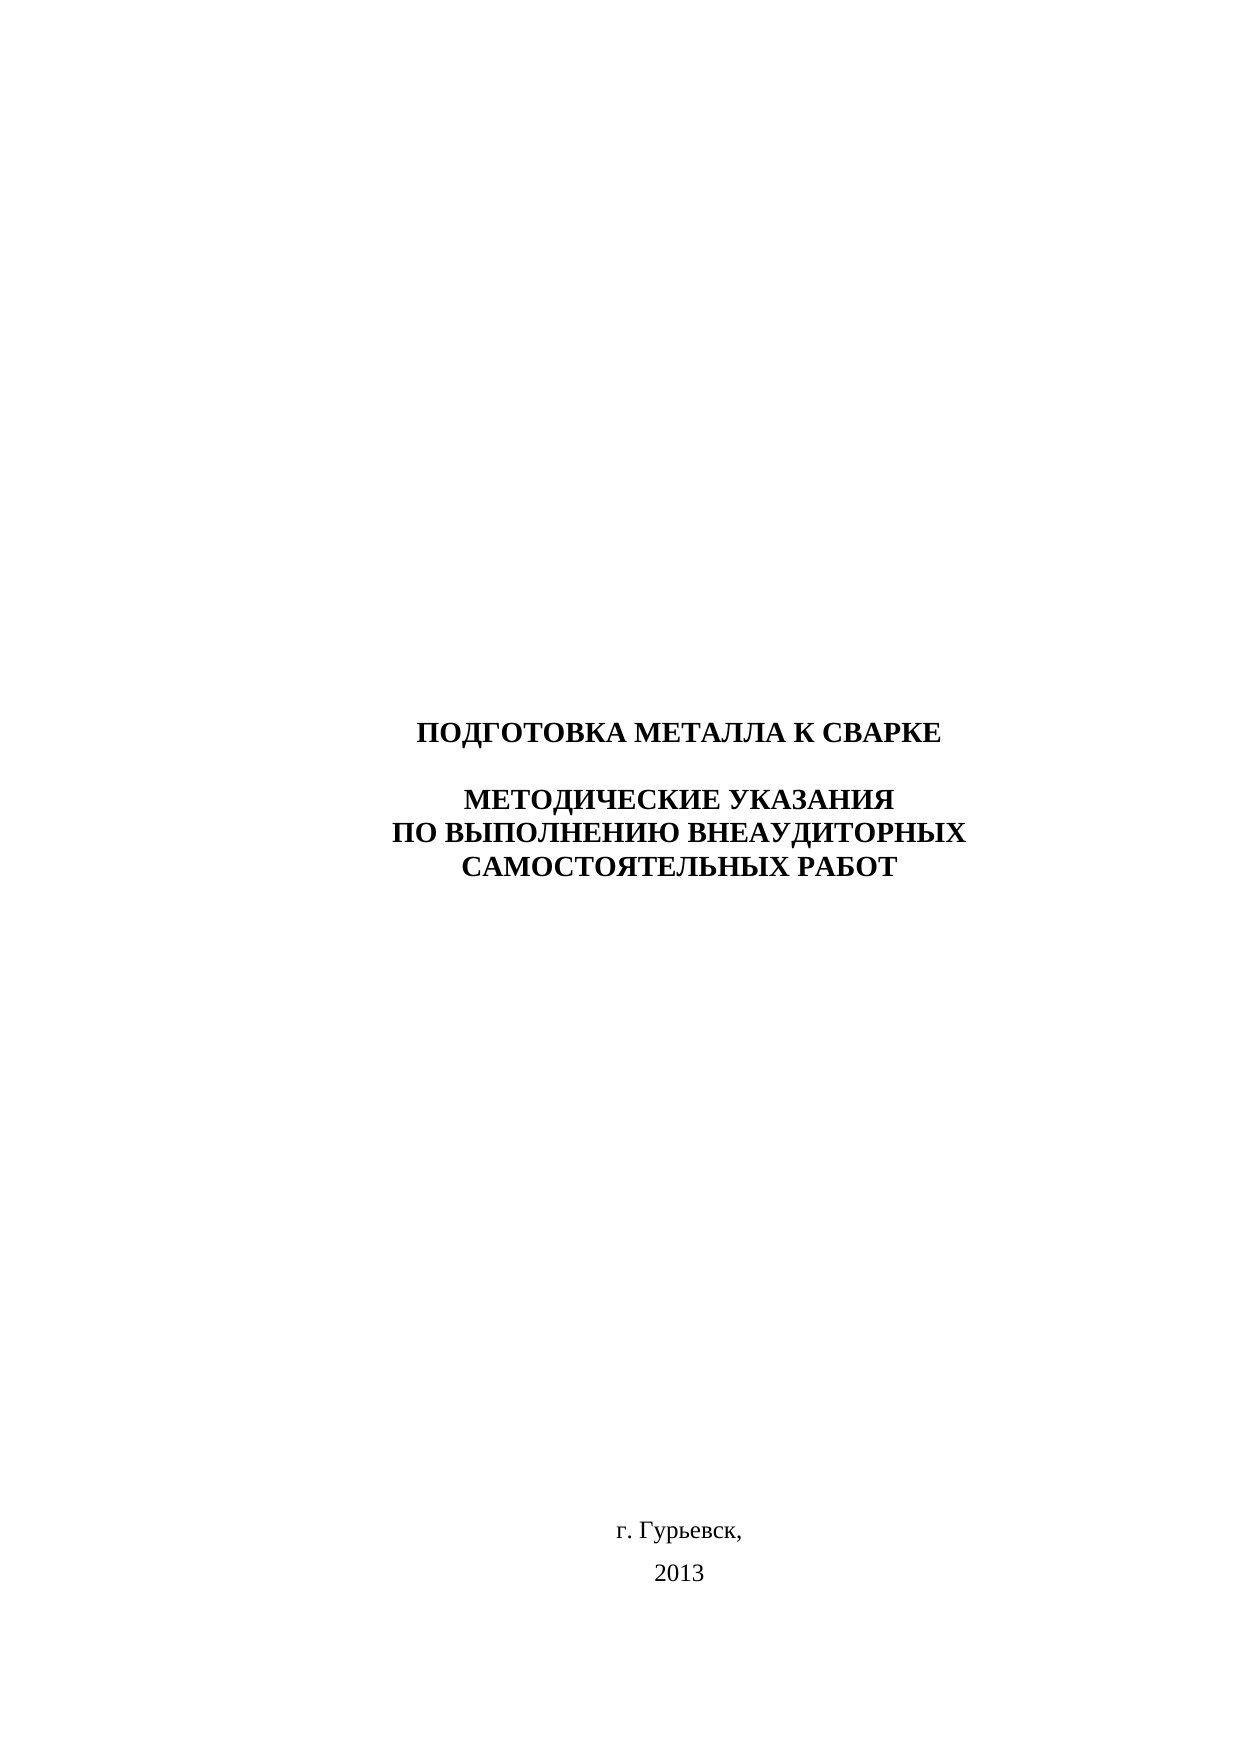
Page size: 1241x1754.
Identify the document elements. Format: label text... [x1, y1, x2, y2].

text г. Гурьевск, [177, 1515, 1181, 1544]
text МЕТОДИЧЕСКИЕ УКАЗАНИЯ [177, 782, 1181, 815]
text ПО ВЫПОЛНЕНИЮ ВНЕАУДИТОРНЫХ [177, 815, 1181, 849]
text ПОДГОТОВКА МЕТАЛЛА К СВАРКЕ [177, 715, 1181, 748]
title 2013 [177, 1558, 1181, 1587]
text САМОСТОЯТЕЛЬНЫХ РАБОТ [177, 849, 1181, 882]
